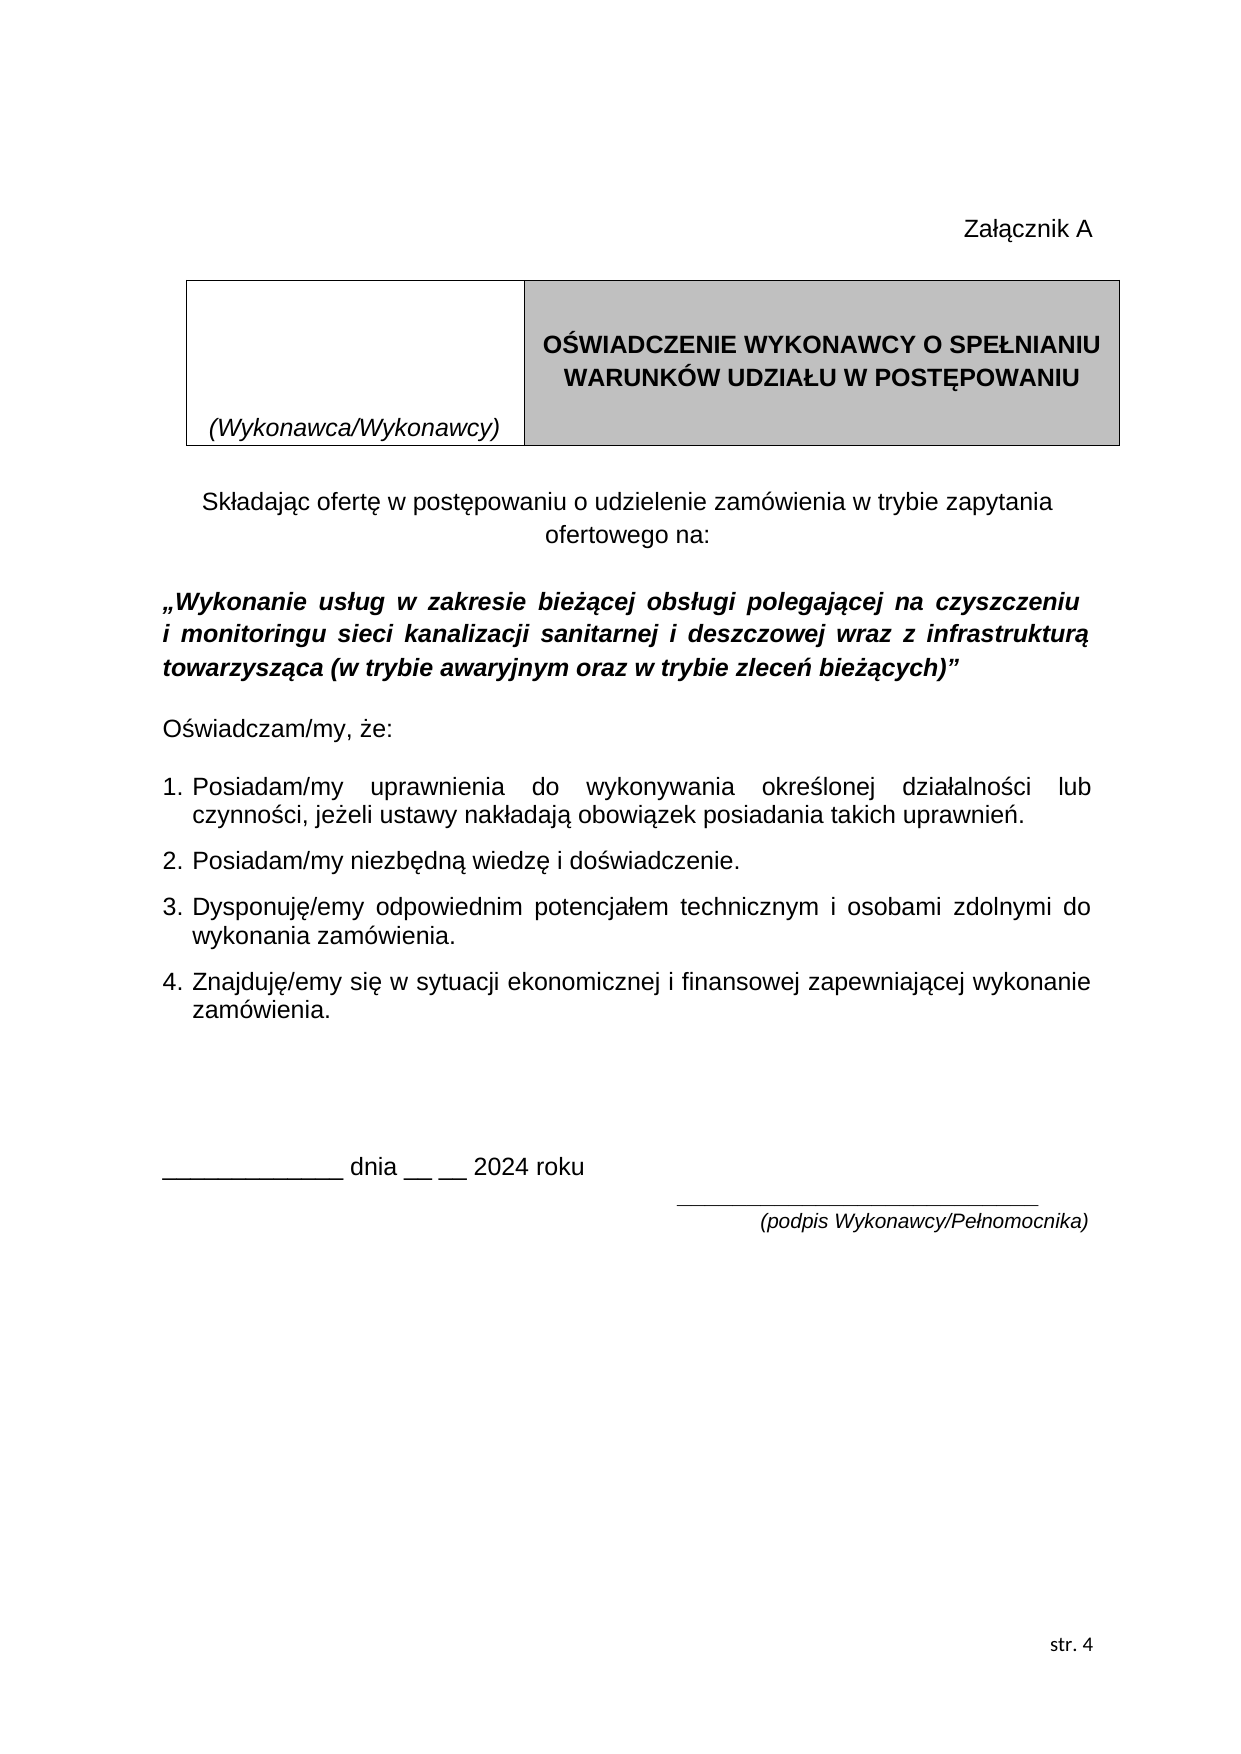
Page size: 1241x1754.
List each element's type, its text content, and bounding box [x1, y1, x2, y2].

table_header OŚWIADCZENIE WYKONAWCY O SPEŁNIANIU WARUNKÓW UDZIAŁU W POSTĘPOWANIU [525, 281, 1119, 445]
text 1. Posiadam/my uprawnienia do wykonywania określonej działalności lub czynności, jeżeli ustawy nakładają obowiązek posiadania takich uprawnień. [162, 772, 1093, 829]
text 3. Dysponuję/emy odpowiednim potencjałem technicznym i osobami zdolnymi do wykonania zamówienia. [162, 892, 1093, 950]
text _____________ dnia __ __ 2024 roku __________________________ [162, 1152, 1093, 1209]
text Oświadczam/my, że: [162, 714, 1093, 743]
text Załącznik A [162, 214, 1093, 242]
text (podpis Wykonawcy/Pełnomocnika) [340, 1209, 1093, 1233]
text Składając ofertę w postępowaniu o udzielenie zamówienia w trybie zapytania ofertowego na: [162, 487, 1093, 549]
table_header (Wykonawca/Wykonawcy) [187, 281, 524, 445]
text 2. Posiadam/my niezbędną wiedzę i doświadczenie. [162, 846, 1093, 875]
text 4. Znajduję/emy się w sytuacji ekonomicznej i finansowej zapewniającej wykonanie zamówienia. [162, 967, 1093, 1024]
text „Wykonanie usług w zakresie bieżącej obsługi polegającej na czyszczeniu i monitoringu sieci kanalizacji sanitarnej i deszczowej wraz z infrastrukturą towarzysząca (w trybie awaryjnym oraz w trybie zleceń bieżących)” [162, 586, 1093, 681]
